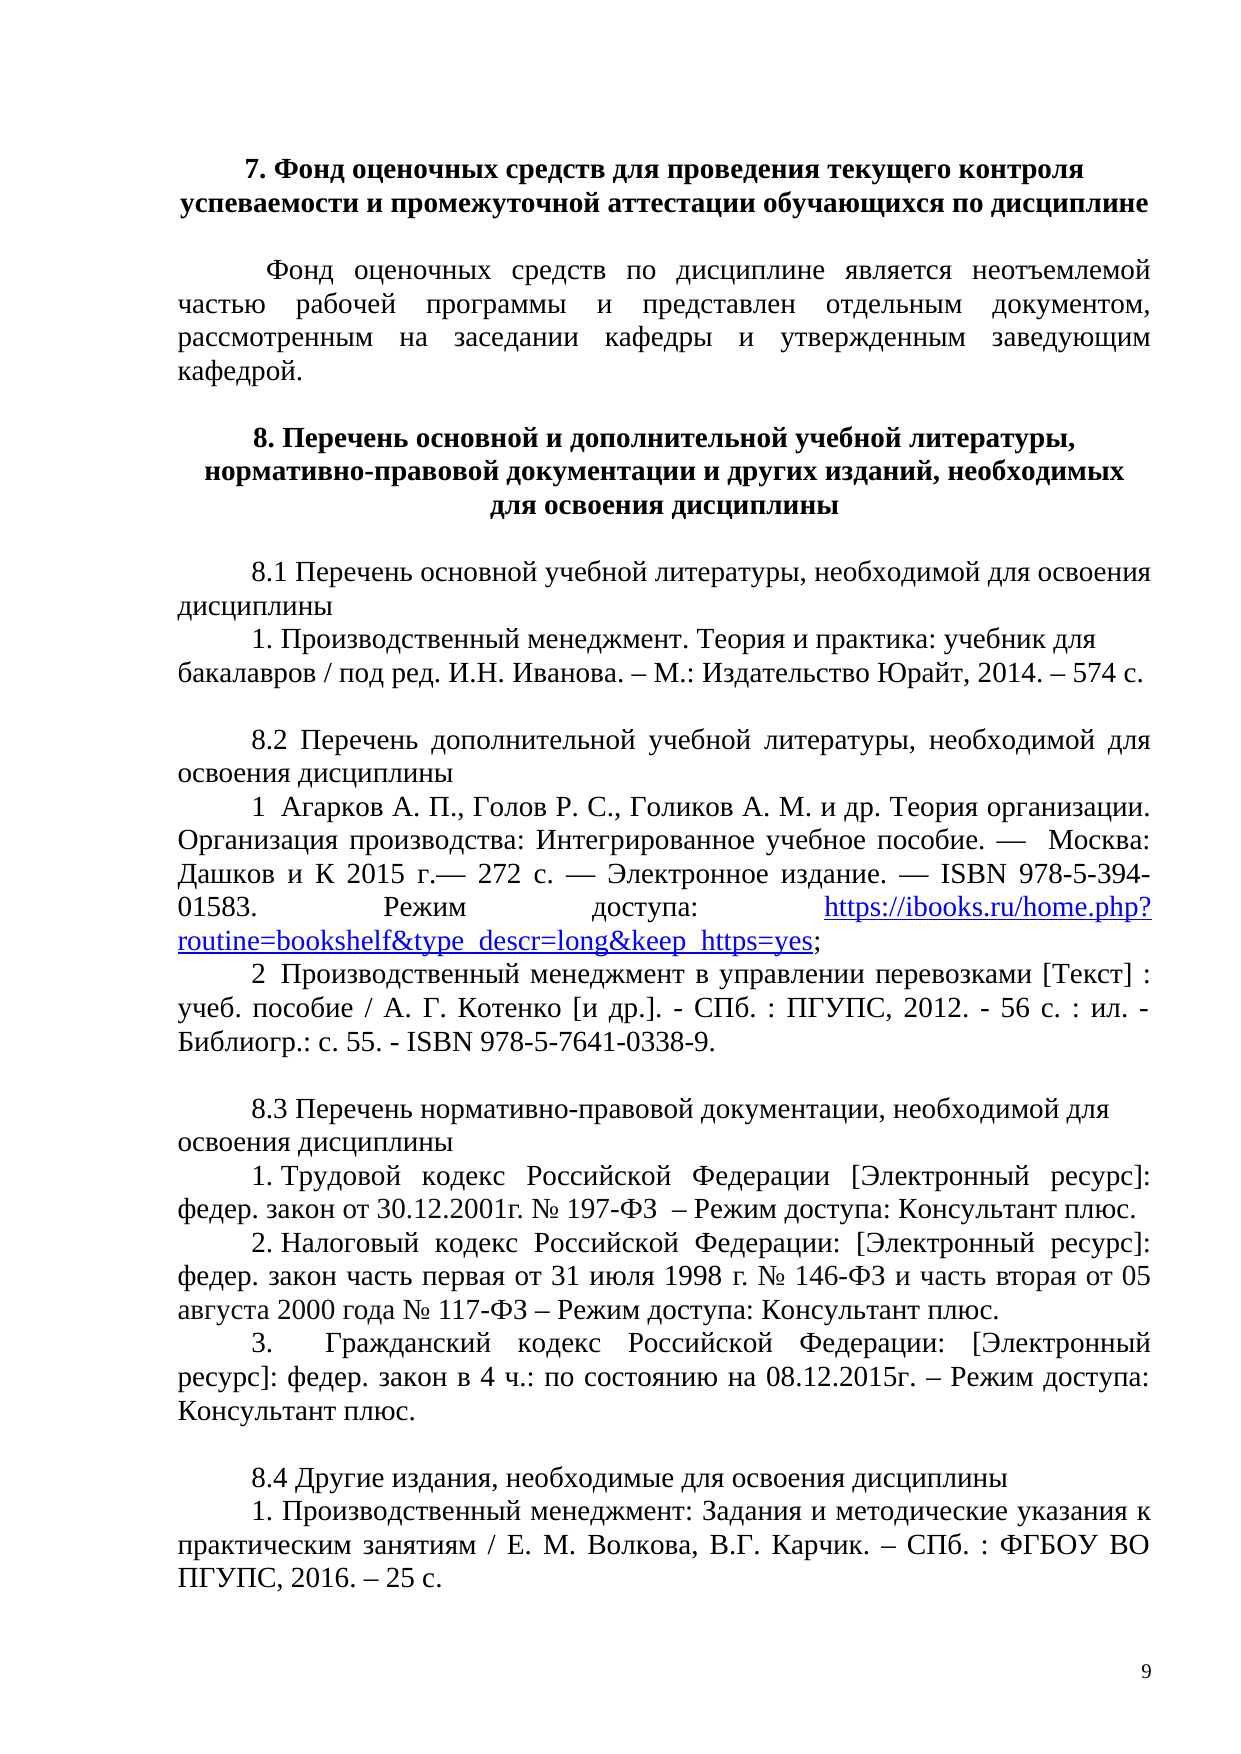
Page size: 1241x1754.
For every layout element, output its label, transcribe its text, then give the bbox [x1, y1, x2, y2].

text 8.1 Перечень основной учебной литературы, необходимой для освоения дисциплины [177, 554, 1152, 621]
list Налоговый кодекс Российской Федерации: [Электронный ресурс]: федер. закон часть первая от 31 июля . № 146-ФЗ и часть вторая от 05 августа 2000 года № 117-ФЗ – Режим доступа: Консультант плюс. [177, 1225, 1152, 1326]
text 7. Фонд оценочных средств для проведения текущего контроля успеваемости и промежуточной аттестации обучающихся по дисциплине [177, 152, 1152, 219]
text 8.4 Другие издания, необходимые для освоения дисциплины [177, 1460, 1152, 1493]
text 8. Перечень основной и дополнительной учебной литературы, нормативно-правовой документации и других изданий, необходимых для освоения дисциплины [177, 420, 1152, 521]
text 8.3 Перечень нормативно-правовой документации, необходимой для освоения дисциплины [177, 1091, 1152, 1158]
text Фонд оценочных средств по дисциплине является неотъемлемой частью рабочей программы и представлен отдельным документом, рассмотренным на заседании кафедры и утвержденным заведующим кафедрой. [177, 252, 1152, 386]
list Гражданский кодекс Российской Федерации: [Электронный ресурс]: федер. закон в 4 ч.: по состоянию на 08.12.2015г. – Режим доступа: Консультант плюс. [177, 1326, 1152, 1426]
list Трудовой кодекс Российской Федерации [Электронный ресурс]: федер. закон от 30.12.2001г. № 197-ФЗ – Режим доступа: Консультант плюс. [177, 1158, 1152, 1225]
text 1. Производственный менеджмент: Задания и методические указания к практическим занятиям / Е. М. Волкова, В.Г. Карчик. – СПб. : ФГБОУ ВО ПГУПС, 2016. – 25 с. [177, 1493, 1152, 1594]
list Производственный менеджмент в управлении перевозками [Текст] : учеб. пособие / А. Г. Котенко [и др.]. - СПб. : ПГУПС, 2012. - 56 с. : ил. - Библиогр.: с. 55. - ISBN 978-5-7641-0338-9. [177, 957, 1152, 1057]
list Производственный менеджмент. Теория и практика: учебник для бакалавров / под ред. И.Н. Иванова. – М.: Издательство Юрайт, 2014. – 574 с. [177, 621, 1152, 688]
text 8.2 Перечень дополнительной учебной литературы, необходимой для освоения дисциплины [177, 722, 1152, 789]
list Агарков А. П., Голов Р. С., Голиков А. М. и др. Теория организации. Организация производства: Интегрированное учебное пособие. — Москва: Дашков и К .— 272 с. — Электронное издание. — ISBN 978-5-394-01583. Режим доступа: https://ibooks.ru/home.php?routine=bookshelf&type_descr=long&keep_https=yes; [177, 789, 1152, 957]
